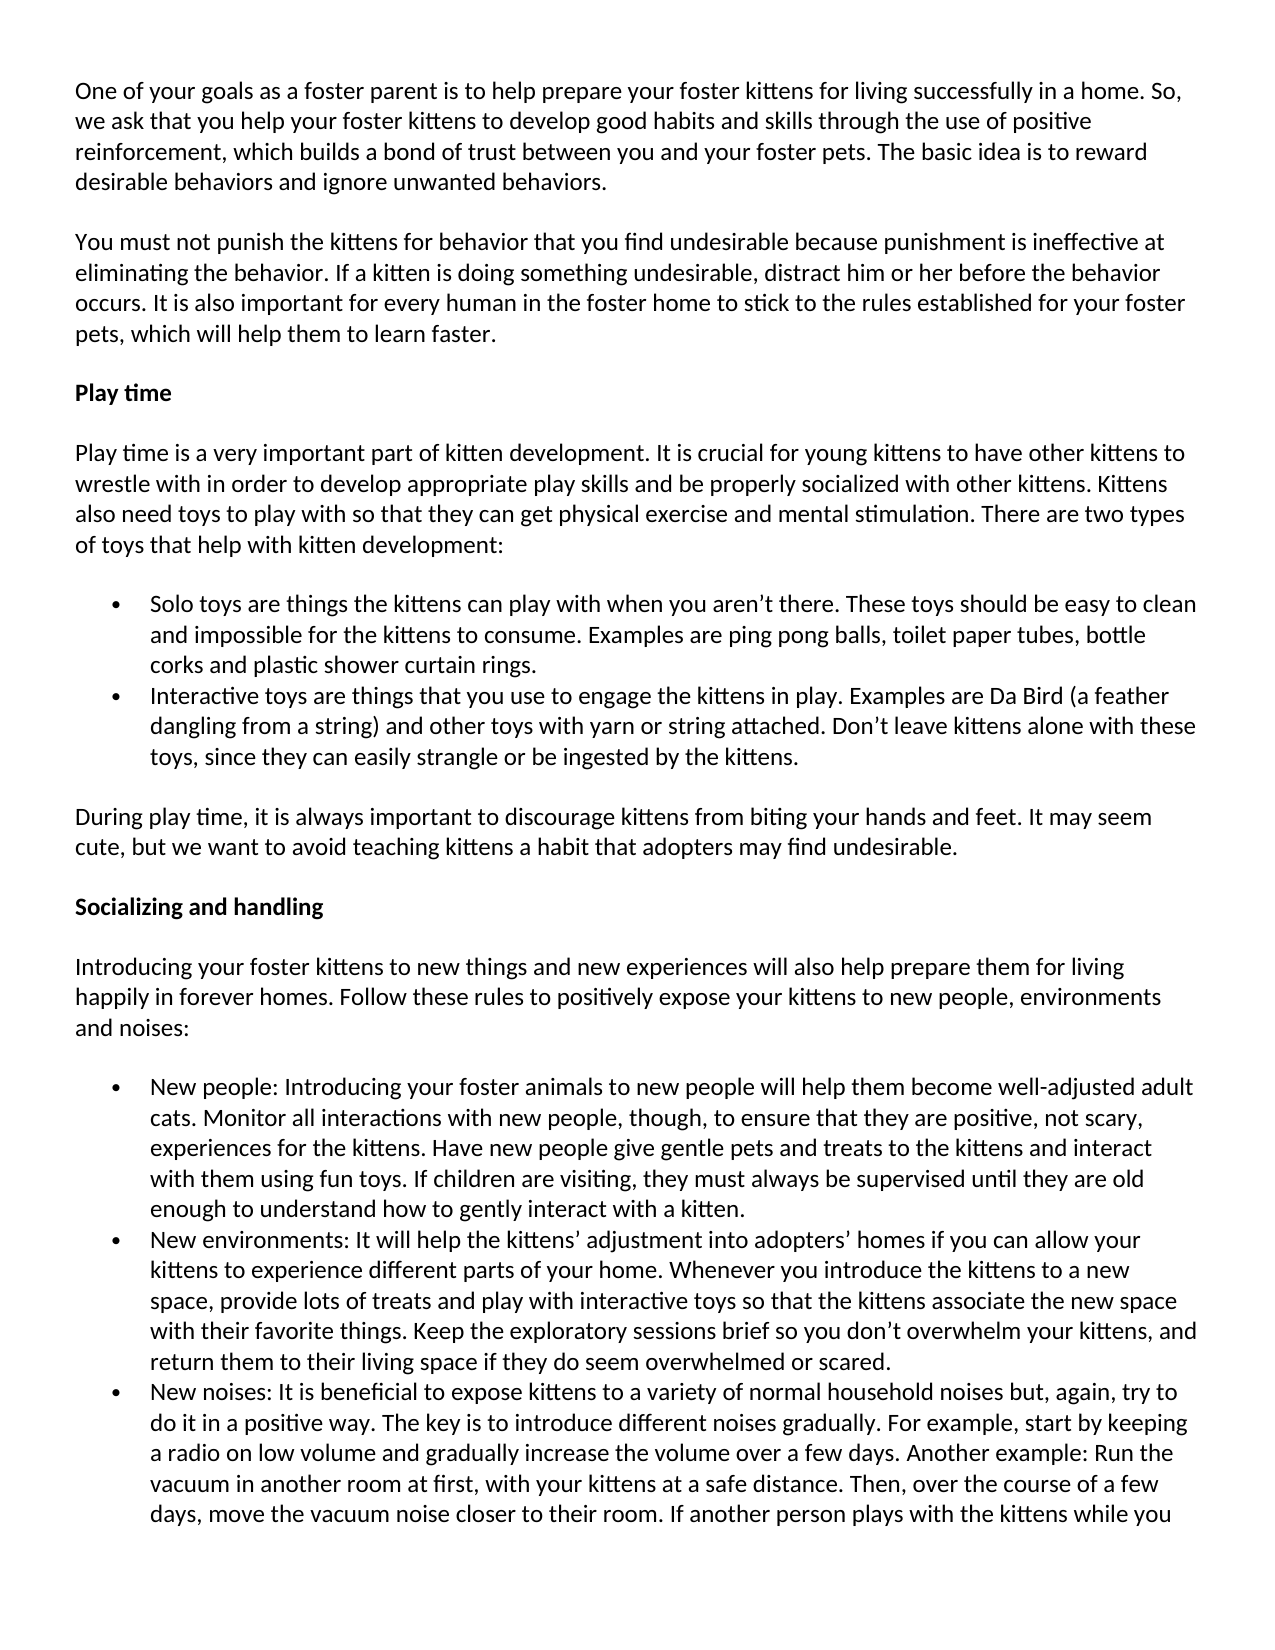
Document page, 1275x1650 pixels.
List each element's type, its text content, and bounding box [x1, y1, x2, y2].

list Solo toys are things the kittens can play with when you aren’t there. These toys should be easy to clean and impossible for the kittens to consume. Examples are ping pong balls, toilet paper tubes, bottle corks and plastic shower curtain rings. [112, 588, 1200, 680]
text Play time [75, 377, 1200, 408]
text Introducing your foster kittens to new things and new experiences will also help prepare them for living happily in forever homes. Follow these rules to positively expose your kittens to new people, environments and noises: [75, 951, 1200, 1042]
text Play time is a very important part of kitten development. It is crucial for young kittens to have other kittens to wrestle with in order to develop appropriate play skills and be properly socialized with other kittens. Kittens also need toys to play with so that they can get physical exercise and mental stimulation. There are two types of toys that help with kitten development: [75, 437, 1200, 559]
text You must not punish the kittens for behavior that you find undesirable because punishment is ineffective at eliminating the behavior. If a kitten is doing something undesirable, distract him or her before the behavior occurs. It is also important for every human in the foster home to stick to the rules established for your foster pets, which will help them to learn faster. [75, 226, 1200, 348]
list Interactive toys are things that you use to engage the kittens in play. Examples are Da Bird (a feather dangling from a string) and other toys with yarn or string attached. Don’t leave kittens alone with these toys, since they can easily strangle or be ingested by the kittens. [112, 680, 1200, 772]
list New people: Introducing your foster animals to new people will help them become well-adjusted adult cats. Monitor all interactions with new people, though, to ensure that they are positive, not scary, experiences for the kittens. Have new people give gentle pets and treats to the kittens and interact with them using fun toys. If children are visiting, they must always be supervised until they are old enough to understand how to gently interact with a kitten. [112, 1071, 1200, 1224]
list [112, 1377, 1200, 1529]
text One of your goals as a foster parent is to help prepare your foster kittens for living successfully in a home. So, we ask that you help your foster kittens to develop good habits and skills through the use of positive reinforcement, which builds a bond of trust between you and your foster pets. The basic idea is to reward desirable behaviors and ignore unwanted behaviors. [75, 75, 1200, 197]
text Socializing and handling [75, 891, 1200, 921]
text During play time, it is always important to discourage kittens from biting your hands and feet. It may seem cute, but we want to avoid teaching kittens a habit that adopters may find undesirable. [75, 801, 1200, 862]
list New environments: It will help the kittens’ adjustment into adopters’ homes if you can allow your kittens to experience different parts of your home. Whenever you introduce the kittens to a new space, provide lots of treats and play with interactive toys so that the kittens associate the new space with their favorite things. Keep the exploratory sessions brief so you don’t overwhelm your kittens, and return them to their living space if they do seem overwhelmed or scared. [112, 1224, 1200, 1377]
